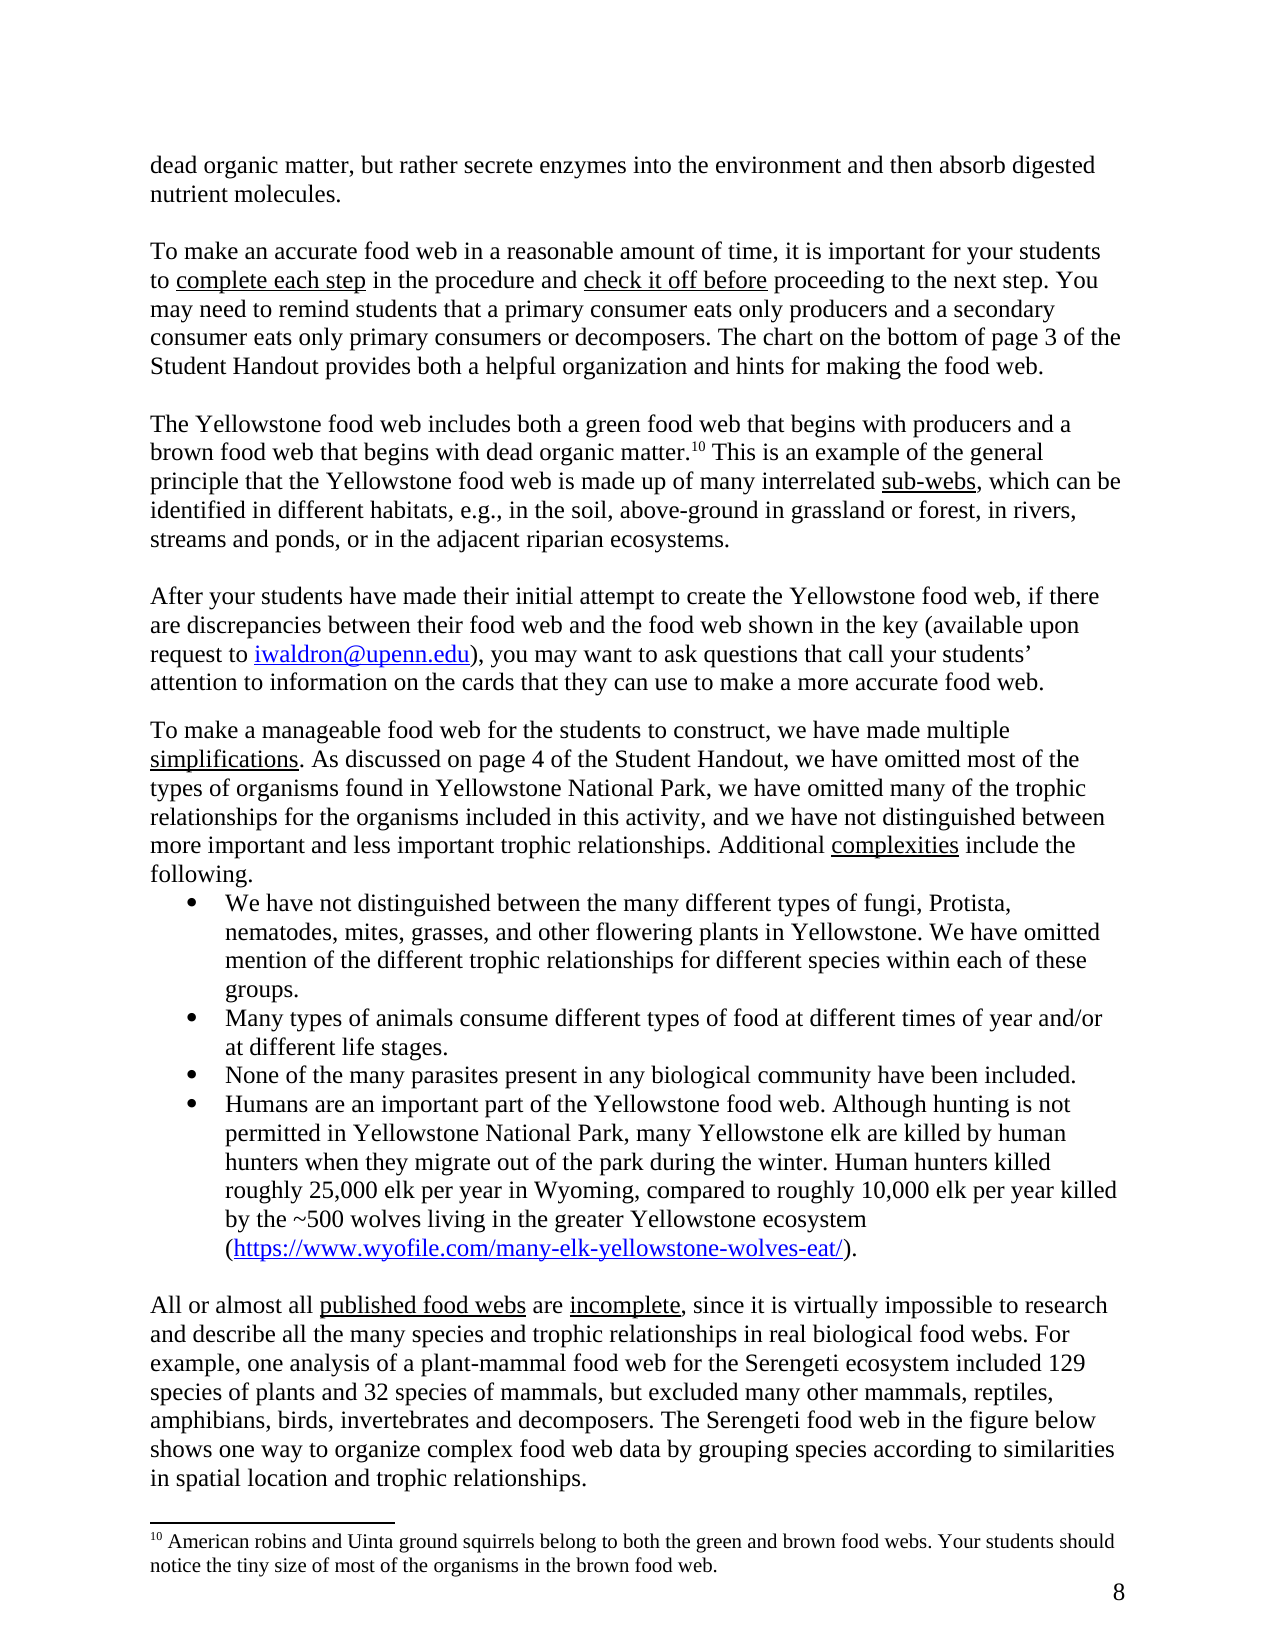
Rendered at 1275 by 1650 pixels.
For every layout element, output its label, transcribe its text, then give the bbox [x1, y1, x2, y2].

list Many types of animals consume different types of food at different times of year and/or at different life stages. [187, 1003, 1125, 1060]
text To make an accurate food web in a reasonable amount of time, it is important for your students to complete each step in the procedure and check it off before proceeding to the next step. You may need to remind students that a primary consumer eats only producers and a secondary consumer eats only primary consumers or decomposers. The chart on the bottom of page 3 of the Student Handout provides both a helpful organization and hints for making the food web. [150, 236, 1125, 380]
text After your students have made their initial attempt to create the Yellowstone food web, if there are discrepancies between their food web and the food web shown in the key (available upon request to iwaldron@upenn.edu), you may want to ask questions that call your students’ attention to information on the cards that they can use to make a more accurate food web. [150, 581, 1125, 696]
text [150, 150, 1125, 207]
list Humans are an important part of the Yellowstone food web. Although hunting is not permitted in Yellowstone National Park, many Yellowstone elk are killed by human hunters when they migrate out of the park during the winter. Human hunters killed roughly 25,000 elk per year in Wyoming, compared to roughly 10,000 elk per year killed by the ~500 wolves living in the greater Yellowstone ecosystem (https://www.wyofile.com/many-elk-yellowstone-wolves-eat/). [187, 1089, 1125, 1262]
text To make a manageable food web for the students to construct, we have made multiple simplifications. As discussed on page 4 of the Student Handout, we have omitted most of the types of organisms found in Yellowstone National Park, we have omitted many of the trophic relationships for the organisms included in this activity, and we have not distinguished between more important and less important trophic relationships. Additional complexities include the following. [150, 715, 1125, 888]
list We have not distinguished between the many different types of fungi, Protista, nematodes, mites, grasses, and other flowering plants in Yellowstone. We have omitted mention of the different trophic relationships for different species within each of these groups. [187, 888, 1125, 1003]
list None of the many parasites present in any biological community have been included. [187, 1060, 1125, 1089]
text The Yellowstone food web includes both a green food web that begins with producers and a brown food web that begins with dead organic matter. This is an example of the general principle that the Yellowstone food web is made up of many interrelated sub-webs, which can be identified in different habitats, e.g., in the soil, above-ground in grassland or forest, in rivers, streams and ponds, or in the adjacent riparian ecosystems. [150, 409, 1125, 552]
text All or almost all published food webs are incomplete, since it is virtually impossible to research and describe all the many species and trophic relationships in real biological food webs. For example, one analysis of a plant-mammal food web for the Serengeti ecosystem included 129 species of plants and 32 species of mammals, but excluded many other mammals, reptiles, amphibians, birds, invertebrates and decomposers. The Serengeti food web in the figure below shows one way to organize complex food web data by grouping species according to similarities in spatial location and trophic relationships. [150, 1290, 1125, 1492]
